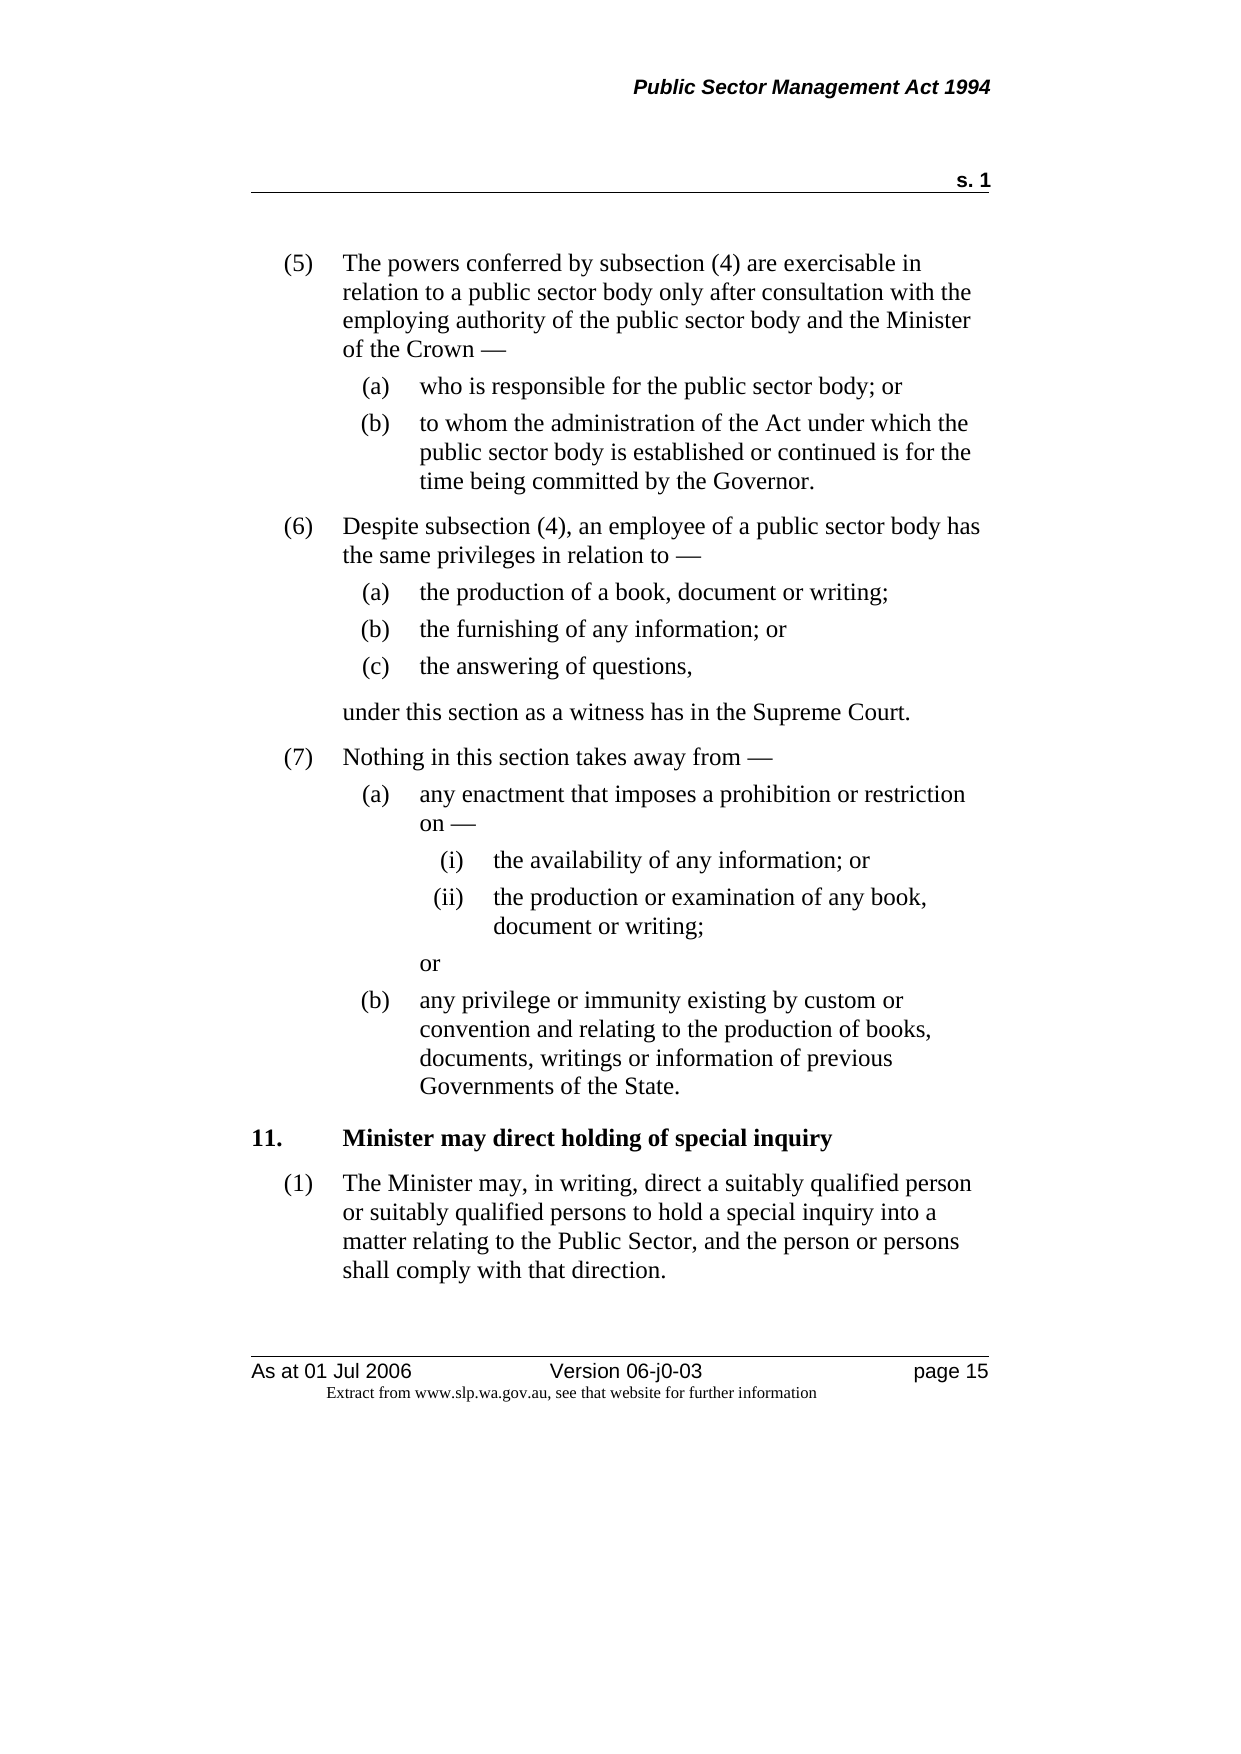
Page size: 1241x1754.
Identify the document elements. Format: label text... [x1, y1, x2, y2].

text (b) to whom the administration of the Act under which the public sector body is established or continued is for the time being committed by the Governor. [251, 408, 989, 495]
text (7) Nothing in this section takes away from — [251, 742, 989, 771]
text (i) the availability of any information; or [251, 845, 989, 874]
text (5) The powers conferred by subsection (4) are exercisable in relation to a public sector body only after consultation with the employing authority of the public sector body and the Minister of the Crown — [251, 248, 989, 363]
text or [251, 948, 989, 977]
text (a) the production of a book, document or writing; [251, 577, 989, 606]
text (b) the furnishing of any information; or [251, 614, 989, 643]
text (6) Despite subsection (4), an employee of a public sector body has the same privileges in relation to — [251, 511, 989, 569]
subtitle 11. Minister may direct holding of special inquiry [251, 1123, 989, 1152]
text (b) any privilege or immunity existing by custom or convention and relating to the production of books, documents, writings or information of previous Governments of the State. [251, 985, 989, 1100]
text (ii) the production or examination of any book, document or writing; [251, 882, 989, 940]
text (1) The Minister may, in writing, direct a suitably qualified person or suitably qualified persons to hold a special inquiry into a matter relating to the Public Sector, and the person or persons shall comply with that direction. [251, 1168, 989, 1283]
text (c) the answering of questions, [251, 651, 989, 680]
text (a) who is responsible for the public sector body; or [251, 371, 989, 400]
text (a) any enactment that imposes a prohibition or restriction on — [251, 779, 989, 837]
text under this section as a witness has in the Supreme Court. [251, 697, 989, 726]
